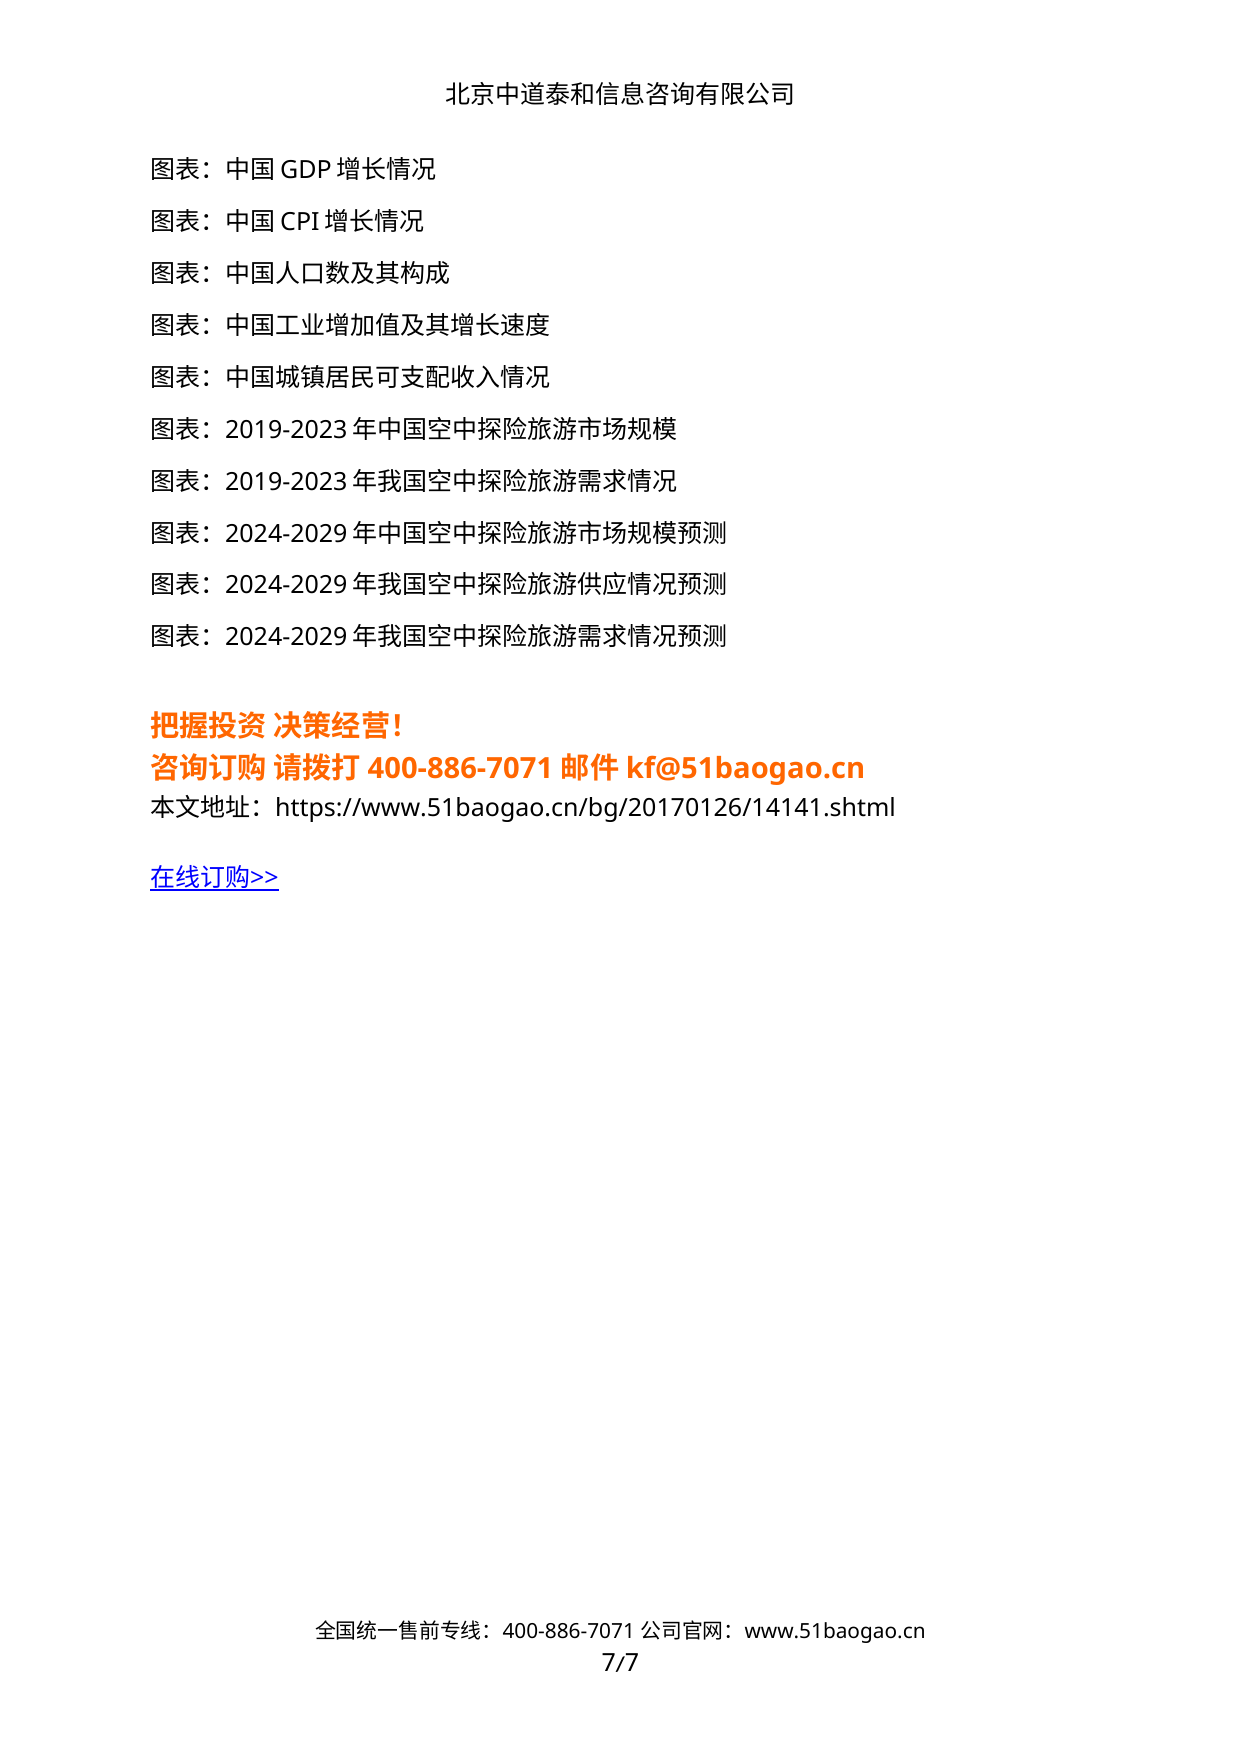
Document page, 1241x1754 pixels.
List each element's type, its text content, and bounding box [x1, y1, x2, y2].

text 图表：中国人口数及其构成 [150, 254, 1090, 290]
text 把握投资 决策经营！咨询订购 请拨打 400-886-7071 邮件 kf@51baogao.cn本文地址：https://www.51baogao.cn/bg/20170126/14141.shtml [150, 669, 1090, 824]
text 图表：中国工业增加值及其增长速度 [150, 306, 1090, 342]
text 图表：中国GDP增长情况 [150, 150, 1090, 186]
text 图表：2024-2029年中国空中探险旅游市场规模预测 [150, 513, 1090, 549]
text 图表：2024-2029年我国空中探险旅游需求情况预测 [150, 617, 1090, 653]
text 图表：中国CPI增长情况 [150, 202, 1090, 238]
text 图表：2019-2023年中国空中探险旅游市场规模 [150, 409, 1090, 446]
text 图表：2024-2029年我国空中探险旅游供应情况预测 [150, 565, 1090, 601]
text 图表：中国城镇居民可支配收入情况 [150, 357, 1090, 394]
text 图表：2019-2023年我国空中探险旅游需求情况 [150, 461, 1090, 497]
text 在线订购>> [150, 824, 1090, 894]
